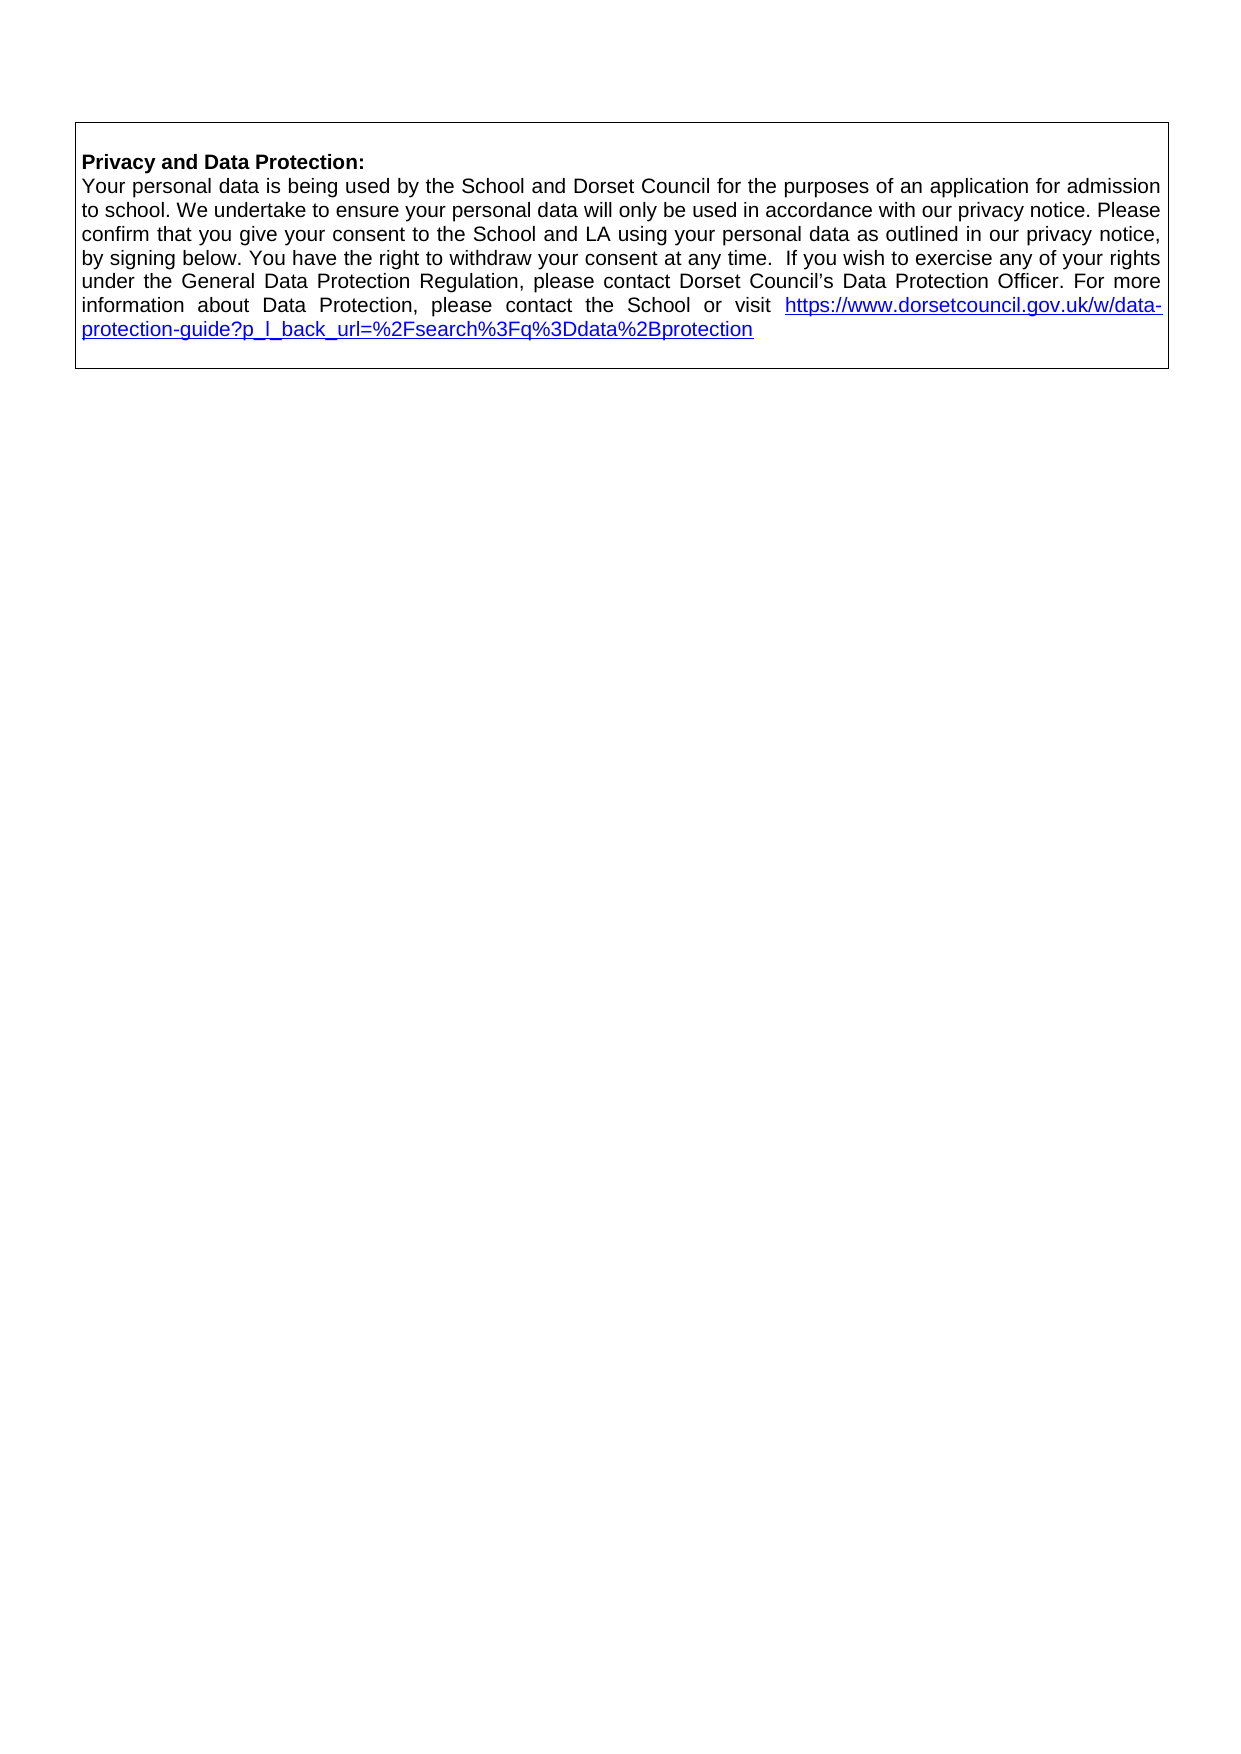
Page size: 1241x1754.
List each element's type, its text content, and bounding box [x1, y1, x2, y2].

table_cell This form should be scanned and emailed to the school at: Hardy Avenue, Weymouth, Dorset DT4 0RH Privacy and Data Protection: Your personal data is being used by the School and Dorset Council for the purposes of an application for admission to school. We undertake to ensure your personal data will only be used in accordance with our privacy notice. Please confirm that you give your consent to the School and LA using your personal data as outlined in our privacy notice, by signing below. You have the right to withdraw your consent at any time. If you wish to exercise any of your rights under the General Data Protection Regulation, please contact Dorset Council’s Data Protection Officer. For more information about Data Protection, please contact the School or visit https://www.dorsetcouncil.gov.uk/w/data-protection-guide?p_l_back_url=%2Fsearch%3Fq%3Ddata%2Bprotection [76, 123, 1168, 368]
